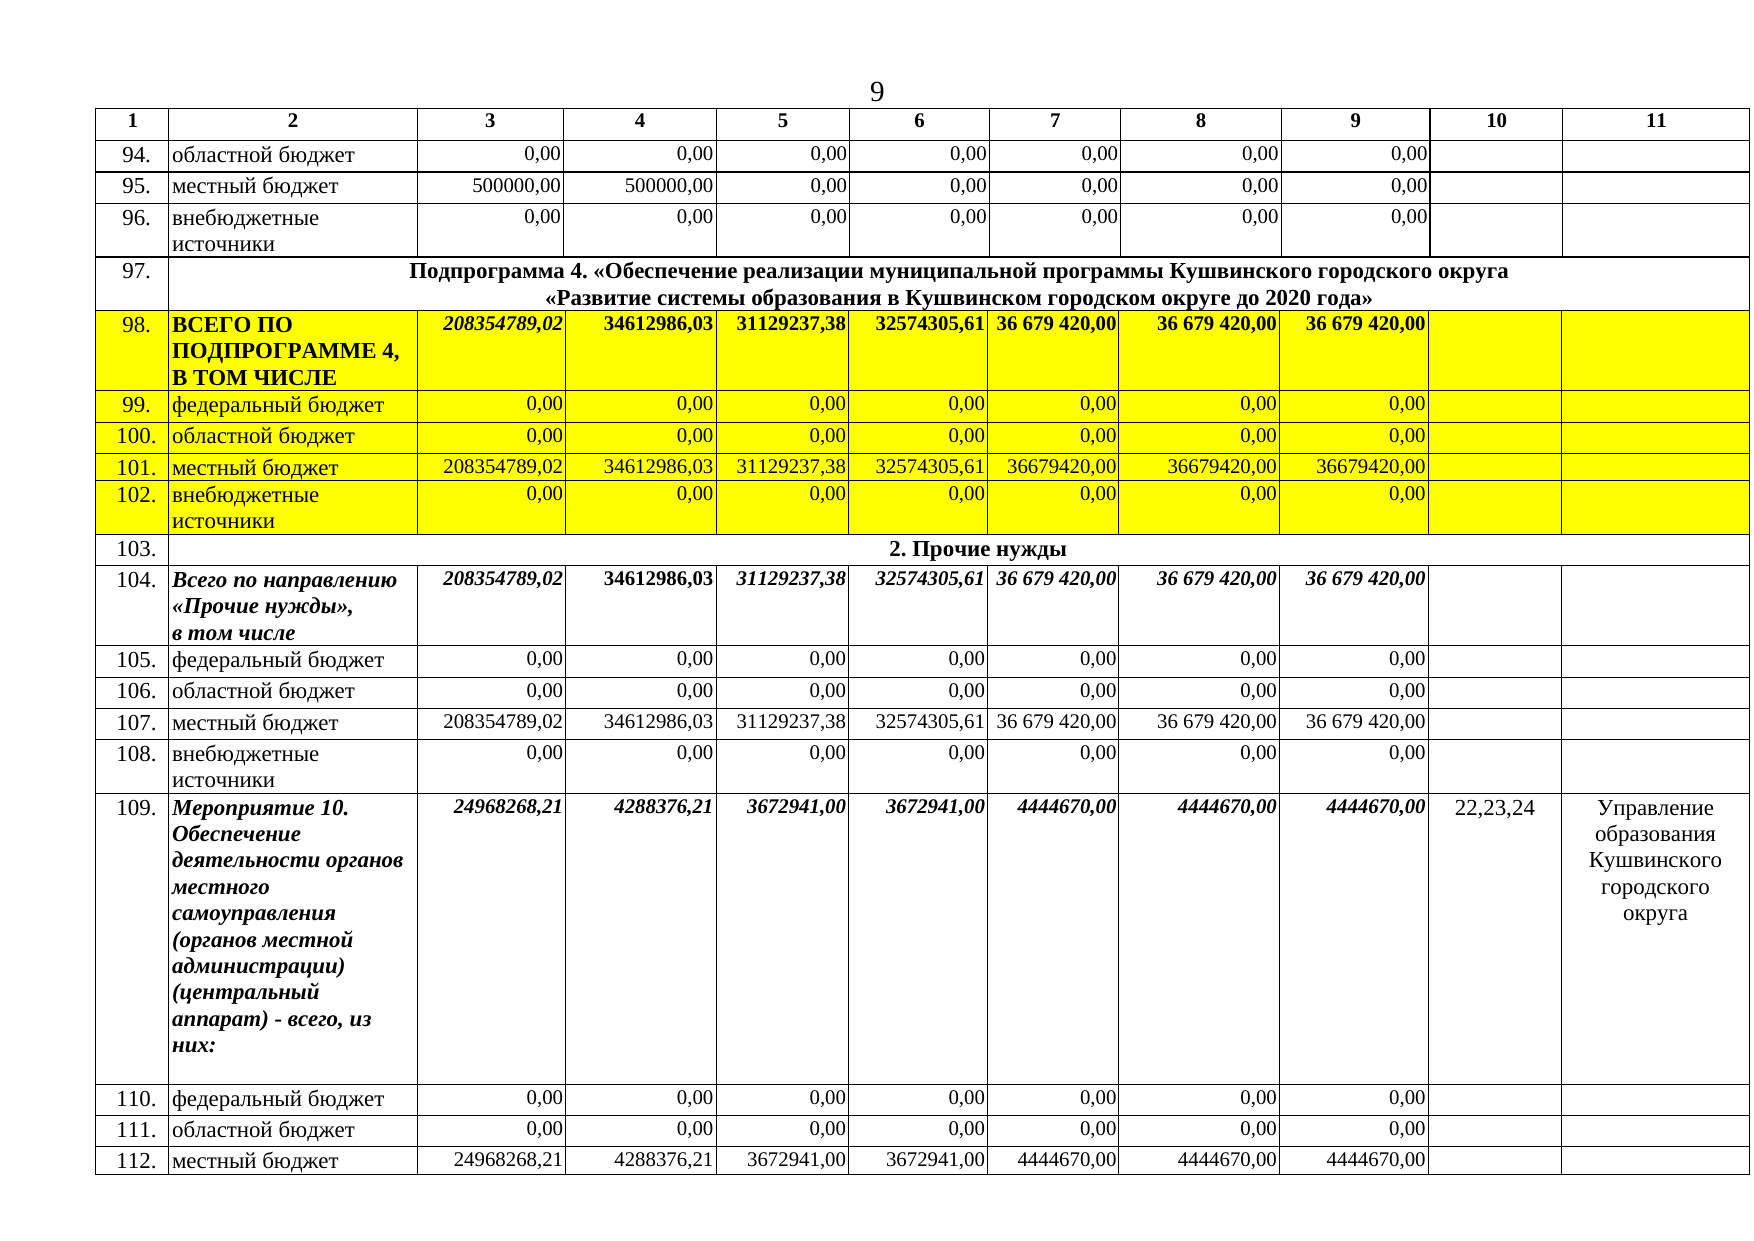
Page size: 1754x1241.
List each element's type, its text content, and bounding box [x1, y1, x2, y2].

table_cell 208354789,02 [418, 454, 565, 480]
table_cell 36679420,00 [1119, 454, 1279, 480]
table_cell 4444670,00 [1280, 794, 1428, 1084]
table_cell 0,00 [1282, 173, 1429, 203]
table_cell 0,00 [1119, 646, 1279, 677]
table_cell 0,00 [418, 1085, 565, 1115]
table_cell [1431, 141, 1562, 171]
table_cell 34612986,03 [566, 454, 716, 480]
table_cell [1562, 1085, 1749, 1115]
table_cell [96, 141, 168, 171]
table_cell [96, 258, 168, 310]
table_cell 31129237,38 [717, 454, 848, 480]
table_cell [1429, 454, 1561, 480]
table_cell 0,00 [418, 740, 565, 793]
table_cell 36679420,00 [988, 454, 1118, 480]
table_cell [1562, 1116, 1749, 1146]
table_cell 0,00 [717, 391, 848, 422]
table_cell 22,23,24 [1429, 794, 1561, 1084]
table_cell 0,00 [1119, 481, 1279, 534]
table_cell 0,00 [1280, 646, 1428, 677]
table_cell 0,00 [1280, 423, 1428, 453]
table_cell 0,00 [564, 141, 716, 171]
table_cell 0,00 [1280, 740, 1428, 793]
table_cell 0,00 [566, 740, 716, 793]
table_header 10 [1431, 109, 1562, 140]
table_cell 4444670,00 [1119, 1147, 1279, 1174]
table_cell 0,00 [564, 204, 716, 256]
table_cell 208354789,02 [418, 311, 565, 390]
table_cell 0,00 [1282, 141, 1429, 171]
table_cell [1429, 709, 1561, 739]
table_cell 0,00 [1280, 678, 1428, 708]
table_cell [1429, 566, 1561, 645]
table_cell 0,00 [1119, 423, 1279, 453]
table_cell [96, 678, 168, 708]
table_cell местный бюджет [169, 1147, 417, 1174]
table_cell областной бюджет [169, 141, 417, 171]
table_cell [96, 535, 168, 565]
table_cell местный бюджет [169, 173, 417, 203]
table_cell [1563, 204, 1749, 256]
table_cell 0,00 [418, 481, 565, 534]
table_cell [96, 391, 168, 422]
table_cell 32574305,61 [849, 709, 987, 739]
table_cell областной бюджет [169, 678, 417, 708]
table_cell 0,00 [988, 391, 1118, 422]
table_cell 0,00 [988, 423, 1118, 453]
table_cell [1429, 1147, 1561, 1174]
table_cell [1431, 173, 1562, 203]
table_cell [96, 566, 168, 645]
table_cell [1429, 740, 1561, 793]
table_cell [96, 1116, 168, 1146]
table_cell 36 679 420,00 [1280, 566, 1428, 645]
table_cell Всего по направлению «Прочие нужды», в том числе [169, 566, 417, 645]
table_cell внебюджетные источники [169, 740, 417, 793]
table_cell 0,00 [717, 204, 849, 256]
table_cell [96, 1147, 168, 1174]
table_cell 0,00 [850, 204, 989, 256]
table_cell 0,00 [418, 141, 563, 171]
table_cell 36 679 420,00 [1119, 311, 1279, 390]
table_cell 0,00 [566, 1085, 716, 1115]
table_cell [1562, 454, 1749, 480]
table_cell областной бюджет [169, 1116, 417, 1146]
table_cell [1562, 311, 1749, 390]
table_cell 0,00 [1119, 740, 1279, 793]
table_cell 4288376,21 [566, 1147, 716, 1174]
table_cell 0,00 [988, 740, 1118, 793]
table_cell местный бюджет [169, 709, 417, 739]
table_cell 32574305,61 [849, 454, 987, 480]
table_cell [1562, 481, 1749, 534]
table_cell 4444670,00 [988, 1147, 1118, 1174]
table_cell 0,00 [717, 173, 849, 203]
table_header 9 [1282, 109, 1429, 140]
table_header 2 [169, 109, 417, 140]
table_cell [96, 481, 168, 534]
table_cell областной бюджет [169, 423, 417, 453]
table_cell 0,00 [850, 173, 989, 203]
table_cell [1562, 740, 1749, 793]
table_cell внебюджетные источники [169, 481, 417, 534]
table_cell 34612986,03 [566, 709, 716, 739]
table_cell [1429, 678, 1561, 708]
table_cell 36 679 420,00 [988, 311, 1118, 390]
table_cell 0,00 [418, 1116, 565, 1146]
table_cell [1429, 646, 1561, 677]
table_cell федеральный бюджет [169, 391, 417, 422]
table_cell 0,00 [717, 1085, 848, 1115]
table_cell 0,00 [566, 1116, 716, 1146]
table_cell 3672941,00 [717, 794, 848, 1084]
table_header 11 [1563, 109, 1749, 140]
table_cell 32574305,61 [849, 311, 987, 390]
table_cell 0,00 [418, 678, 565, 708]
table_cell 208354789,02 [418, 566, 565, 645]
table_cell 0,00 [849, 1085, 987, 1115]
table_header 7 [990, 109, 1120, 140]
table_cell 4444670,00 [1280, 1147, 1428, 1174]
table_cell 0,00 [990, 173, 1120, 203]
table_cell 24968268,21 [418, 794, 565, 1084]
table_cell 0,00 [1282, 204, 1429, 256]
table_cell 208354789,02 [418, 709, 565, 739]
table_cell 2. Прочие нужды [169, 535, 1749, 565]
table_cell 0,00 [1119, 1085, 1279, 1115]
table_cell [1562, 566, 1749, 645]
table_cell внебюджетные источники [169, 204, 417, 256]
table_cell 0,00 [717, 740, 848, 793]
table_cell 0,00 [988, 1085, 1118, 1115]
table_cell 0,00 [849, 740, 987, 793]
table_cell 36 679 420,00 [988, 709, 1118, 739]
table_cell 0,00 [566, 646, 716, 677]
table_cell 0,00 [717, 1116, 848, 1146]
table_cell [96, 740, 168, 793]
table_cell [1429, 1085, 1561, 1115]
table_cell 0,00 [566, 423, 716, 453]
table_cell [1562, 709, 1749, 739]
table_cell 500000,00 [564, 173, 716, 203]
table_cell [96, 204, 168, 256]
table_cell 36 679 420,00 [1280, 709, 1428, 739]
table_cell 0,00 [717, 141, 849, 171]
table_cell [96, 423, 168, 453]
table_cell [1429, 481, 1561, 534]
table_cell [1562, 391, 1749, 422]
table_cell 0,00 [418, 391, 565, 422]
table_cell [1431, 204, 1562, 256]
table_cell 24968268,21 [418, 1147, 565, 1174]
table_header 1 [96, 109, 168, 140]
table_cell 0,00 [1280, 391, 1428, 422]
table_cell [96, 794, 168, 1084]
table_cell 0,00 [1280, 1116, 1428, 1146]
table_cell 0,00 [1119, 678, 1279, 708]
table_cell 3672941,00 [849, 794, 987, 1084]
table_cell 3672941,00 [849, 1147, 987, 1174]
table_cell 34612986,03 [566, 311, 716, 390]
table_cell [1429, 311, 1561, 390]
table_cell 0,00 [1280, 481, 1428, 534]
table_cell [1563, 141, 1749, 171]
table_cell 36 679 420,00 [1280, 311, 1428, 390]
table_cell 36 679 420,00 [1119, 566, 1279, 645]
table_cell 31129237,38 [717, 311, 848, 390]
table_cell 0,00 [849, 423, 987, 453]
table_cell [96, 709, 168, 739]
table_cell Управление образования Кушвинского городского округа [1562, 794, 1749, 1084]
table_cell 36 679 420,00 [1119, 709, 1279, 739]
table_cell 0,00 [717, 646, 848, 677]
table_cell 0,00 [849, 646, 987, 677]
table_cell 0,00 [566, 391, 716, 422]
table_cell [96, 454, 168, 480]
table_cell федеральный бюджет [169, 1085, 417, 1115]
table_cell 3672941,00 [717, 1147, 848, 1174]
table_cell 0,00 [849, 391, 987, 422]
table_header 6 [850, 109, 989, 140]
table_cell ВСЕГО ПО ПОДПРОГРАММЕ 4, В ТОМ ЧИСЛЕ [169, 311, 417, 390]
table_cell 31129237,38 [717, 709, 848, 739]
table_cell 0,00 [717, 481, 848, 534]
table_cell 0,00 [418, 423, 565, 453]
table_cell 0,00 [849, 678, 987, 708]
table_cell местный бюджет [169, 454, 417, 480]
table_cell [1562, 646, 1749, 677]
table_cell 0,00 [418, 204, 563, 256]
table_cell [1563, 173, 1749, 203]
table_cell 36679420,00 [1280, 454, 1428, 480]
table_cell [1429, 391, 1561, 422]
table_cell 34612986,03 [566, 566, 716, 645]
table_cell 4444670,00 [988, 794, 1118, 1084]
table_cell 0,00 [1121, 173, 1281, 203]
table_cell [96, 173, 168, 203]
table_cell 0,00 [1119, 1116, 1279, 1146]
table_cell 0,00 [988, 481, 1118, 534]
table_cell 0,00 [988, 1116, 1118, 1146]
table_cell 0,00 [990, 141, 1120, 171]
table_cell [96, 311, 168, 390]
table_cell 0,00 [850, 141, 989, 171]
table_cell 0,00 [717, 423, 848, 453]
table_cell 0,00 [1280, 1085, 1428, 1115]
table_cell 0,00 [1121, 204, 1281, 256]
table_cell 0,00 [566, 481, 716, 534]
table_cell [96, 646, 168, 677]
table_cell 0,00 [849, 481, 987, 534]
table_cell [96, 1085, 168, 1115]
table_cell 0,00 [988, 646, 1118, 677]
table_cell 0,00 [990, 204, 1120, 256]
table_cell 0,00 [566, 678, 716, 708]
table_cell 4444670,00 [1119, 794, 1279, 1084]
table_cell федеральный бюджет [169, 646, 417, 677]
table_cell 0,00 [717, 678, 848, 708]
table_cell Подпрограмма 4. «Обеспечение реализации муниципальной программы Кушвинского городского округа «Развитие системы образования в Кушвинском городском округе до 2020 года» [169, 258, 1749, 310]
table_header 3 [418, 109, 563, 140]
table_cell 500000,00 [418, 173, 563, 203]
table_cell [1562, 423, 1749, 453]
table_cell [1562, 1147, 1749, 1174]
table_cell Мероприятие 10. Обеспечение деятельности органов местного самоуправления (органов местной администрации) (центральный аппарат) - всего, из них: [169, 794, 417, 1084]
table_cell 0,00 [988, 678, 1118, 708]
table_cell 0,00 [1119, 391, 1279, 422]
table_header 8 [1121, 109, 1281, 140]
table_header 5 [717, 109, 849, 140]
table_cell 0,00 [418, 646, 565, 677]
table_cell [1562, 678, 1749, 708]
table_cell 31129237,38 [717, 566, 848, 645]
table_cell 0,00 [1121, 141, 1281, 171]
table_cell 32574305,61 [849, 566, 987, 645]
table_cell [1429, 423, 1561, 453]
table_cell [1429, 1116, 1561, 1146]
table_header 4 [564, 109, 716, 140]
table_cell 0,00 [849, 1116, 987, 1146]
table_cell 4288376,21 [566, 794, 716, 1084]
table_cell 36 679 420,00 [988, 566, 1118, 645]
